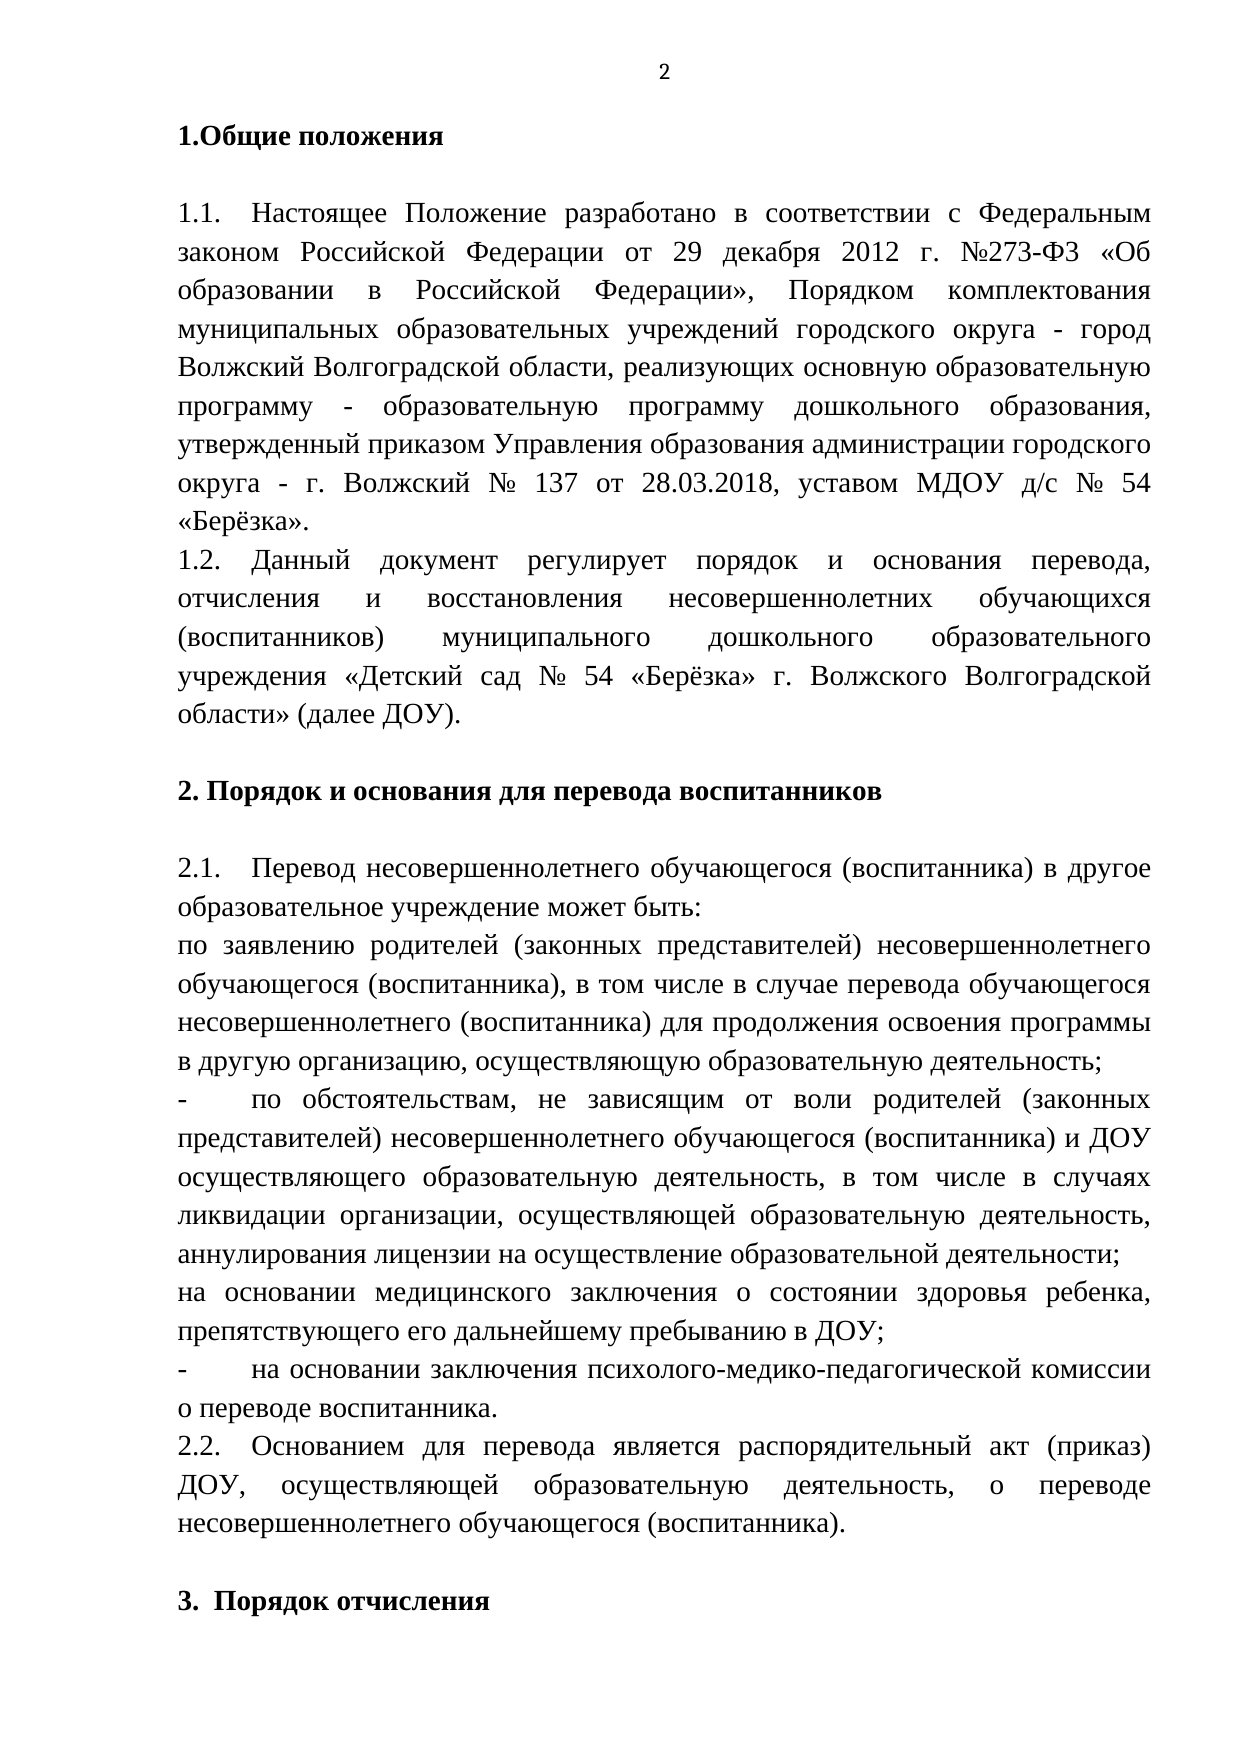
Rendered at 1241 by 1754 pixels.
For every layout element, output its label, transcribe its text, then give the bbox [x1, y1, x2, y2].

text 2.2. Основанием для перевода является распорядительный акт (приказ) ДОУ, осуществляющей образовательную деятельность, о переводе несовершеннолетнего обучающегося (воспитанника). [177, 1428, 1152, 1539]
text 1.1. Настоящее Положение разработано в соответствии с Федеральным законом Российской Федерации от 29 декабря 2012 г. №273-Ф3 «Об образовании в Российской Федерации», Порядком комплектования муниципальных образовательных учреждений городского округа - город Волжский Волгоградской области, реализующих основную образовательную программу - образовательную программу дошкольного образования, утвержденный приказом Управления образования администрации городского округа - г. Волжский № 137 от 28.03.2018, уставом МДОУ д/с № 54 «Берёзка». [177, 195, 1152, 537]
text по заявлению родителей (законных представителей) несовершеннолетнего обучающегося (воспитанника), в том числе в случае перевода обучающегося несовершеннолетнего (воспитанника) для продолжения освоения программы в другую организацию, осуществляющую образовательную деятельность; [177, 927, 1152, 1077]
text 3. Порядок отчисления [177, 1583, 1152, 1616]
text 2. Порядок и основания для перевода воспитанников [177, 773, 1152, 807]
text - по обстоятельствам, не зависящим от воли родителей (законных представителей) несовершеннолетнего обучающегося (воспитанника) и ДОУ осуществляющего образовательную деятельность, в том числе в случаях ликвидации организации, осуществляющей образовательную деятельность, аннулирования лицензии на осуществление образовательной деятельности; [177, 1082, 1152, 1269]
text 2.1. Перевод несовершеннолетнего обучающегося (воспитанника) в другое образовательное учреждение может быть: [177, 850, 1152, 922]
text 1.Общие положения [177, 118, 1152, 152]
text - на основании заключения психолого-медико-педагогической комиссии о переводе воспитанника. [177, 1351, 1152, 1423]
text на основании медицинского заключения о состоянии здоровья ребенка, препятствующего его дальнейшему пребыванию в ДОУ; [177, 1274, 1152, 1346]
text 1.2. Данный документ регулирует порядок и основания перевода, отчисления и восстановления несовершеннолетних обучающихся (воспитанников) муниципального дошкольного образовательного учреждения «Детский сад № 54 «Берёзка» г. Волжского Волгоградской области» (далее ДОУ). [177, 542, 1152, 730]
